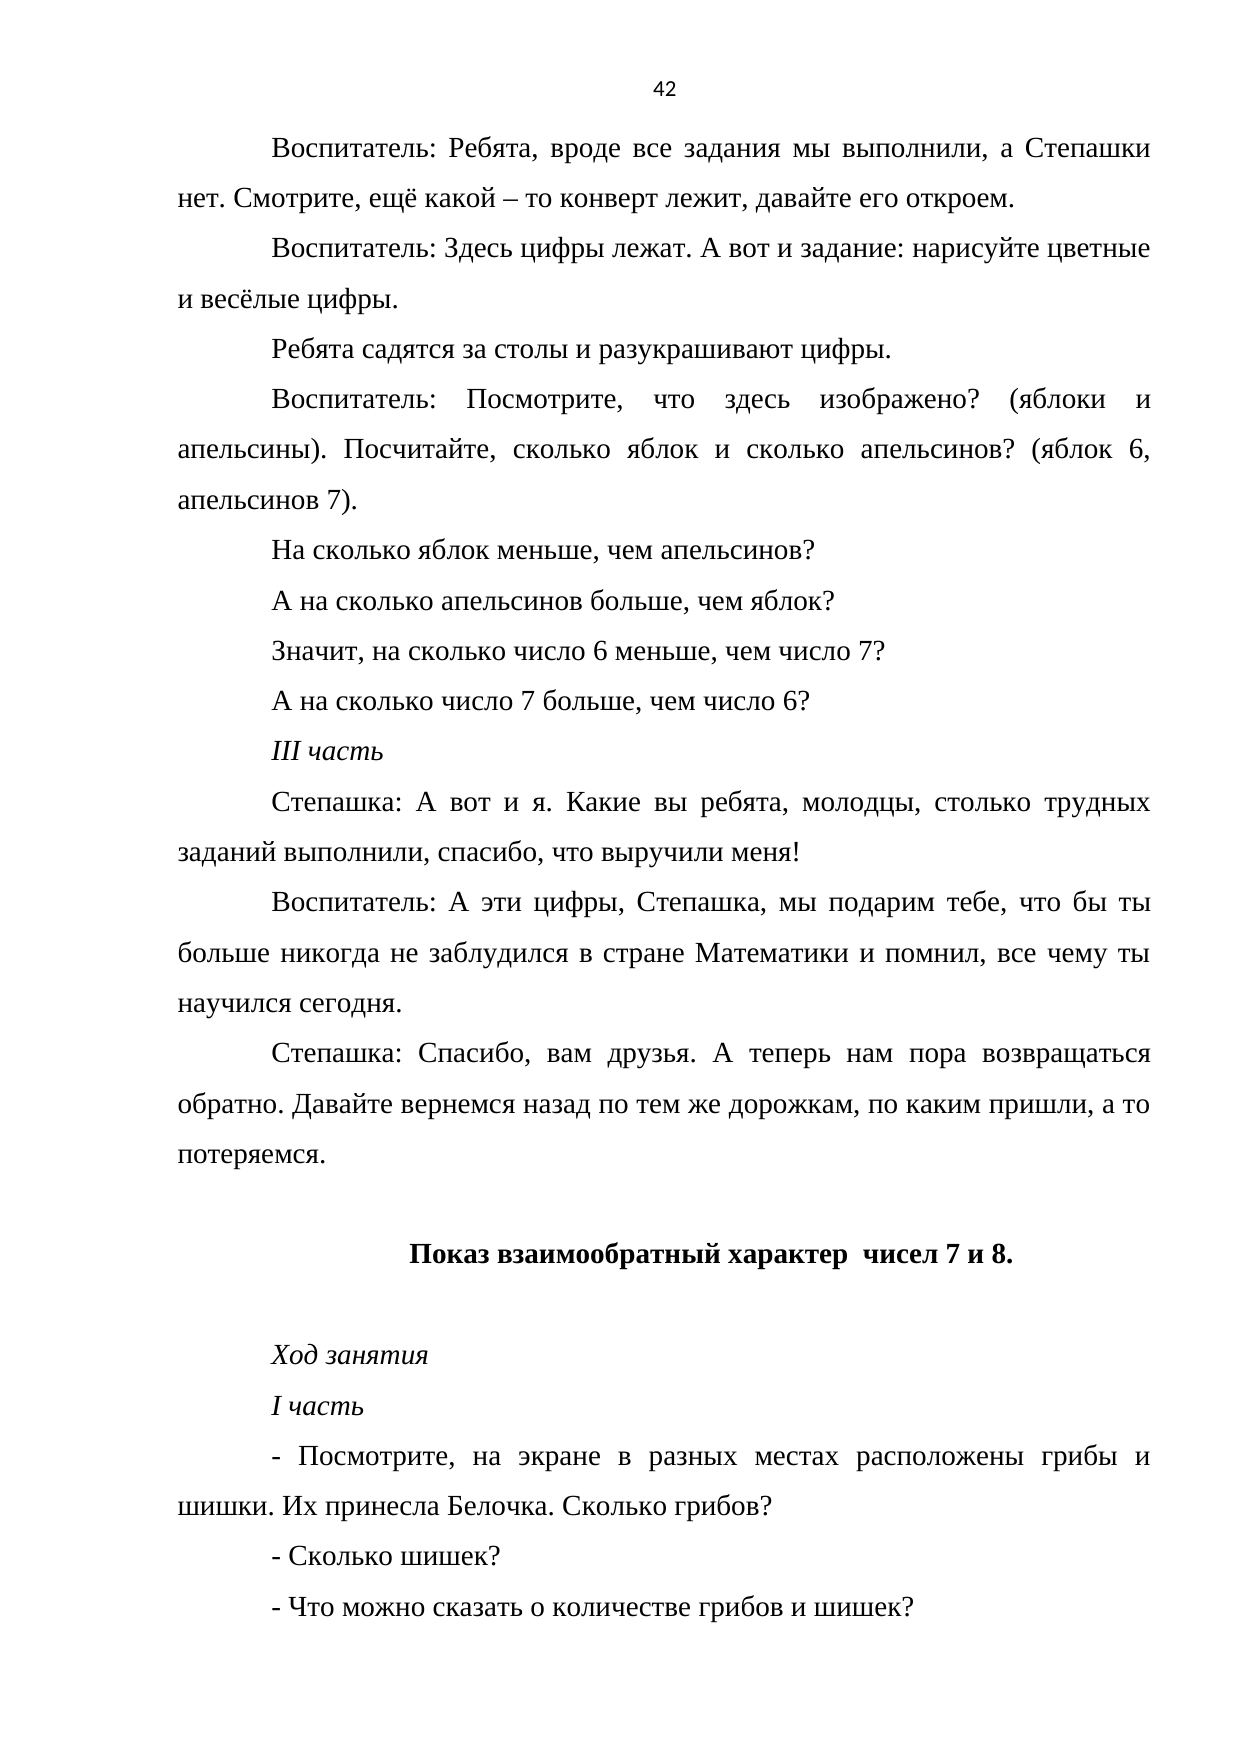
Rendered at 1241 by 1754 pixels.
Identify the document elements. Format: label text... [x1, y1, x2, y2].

text Степашка: Спасибо, вам друзья. А теперь нам пора возвращаться обратно. Давайте вернемся назад по тем же дорожкам, по каким пришли, а то потеряемся. [177, 1035, 1152, 1169]
text Воспитатель: Посмотрите, что здесь изображено? (яблоки и апельсины). Посчитайте, сколько яблок и сколько апельсинов? (яблок 6, апельсинов 7). [177, 381, 1152, 516]
text Воспитатель: А эти цифры, Степашка, мы подарим тебе, что бы ты больше никогда не заблудился в стране Математики и помнил, все чему ты научился сегодня. [177, 884, 1152, 1019]
text - Сколько шишек? [177, 1538, 1152, 1572]
text Степашка: А вот и я. Какие вы ребята, молодцы, столько трудных заданий выполнили, спасибо, что выручили меня! [177, 784, 1152, 868]
text III часть [177, 733, 1152, 767]
text Значит, на сколько число 6 меньше, чем число 7? [177, 633, 1152, 666]
text Ход занятия [177, 1337, 1152, 1371]
text Ребята садятся за столы и разукрашивают цифры. [177, 331, 1152, 364]
text А на сколько число 7 больше, чем число 6? [177, 683, 1152, 717]
text - Что можно сказать о количестве грибов и шишек? [177, 1589, 1152, 1622]
text А на сколько апельсинов больше, чем яблок? [177, 583, 1152, 616]
text Воспитатель: Здесь цифры лежат. А вот и задание: нарисуйте цветные и весёлые цифры. [177, 230, 1152, 314]
text - Посмотрите, на экране в разных местах расположены грибы и шишки. Их принесла Белочка. Сколько грибов? [177, 1438, 1152, 1522]
text Воспитатель: Ребята, вроде все задания мы выполнили, а Степашки нет. Смотрите, ещё какой – то конверт лежит, давайте его откроем. [177, 130, 1152, 214]
text Показ взаимообратный характер чисел 7 и 8. [177, 1237, 1152, 1270]
text На сколько яблок меньше, чем апельсинов? [177, 532, 1152, 566]
text I часть [177, 1388, 1152, 1421]
